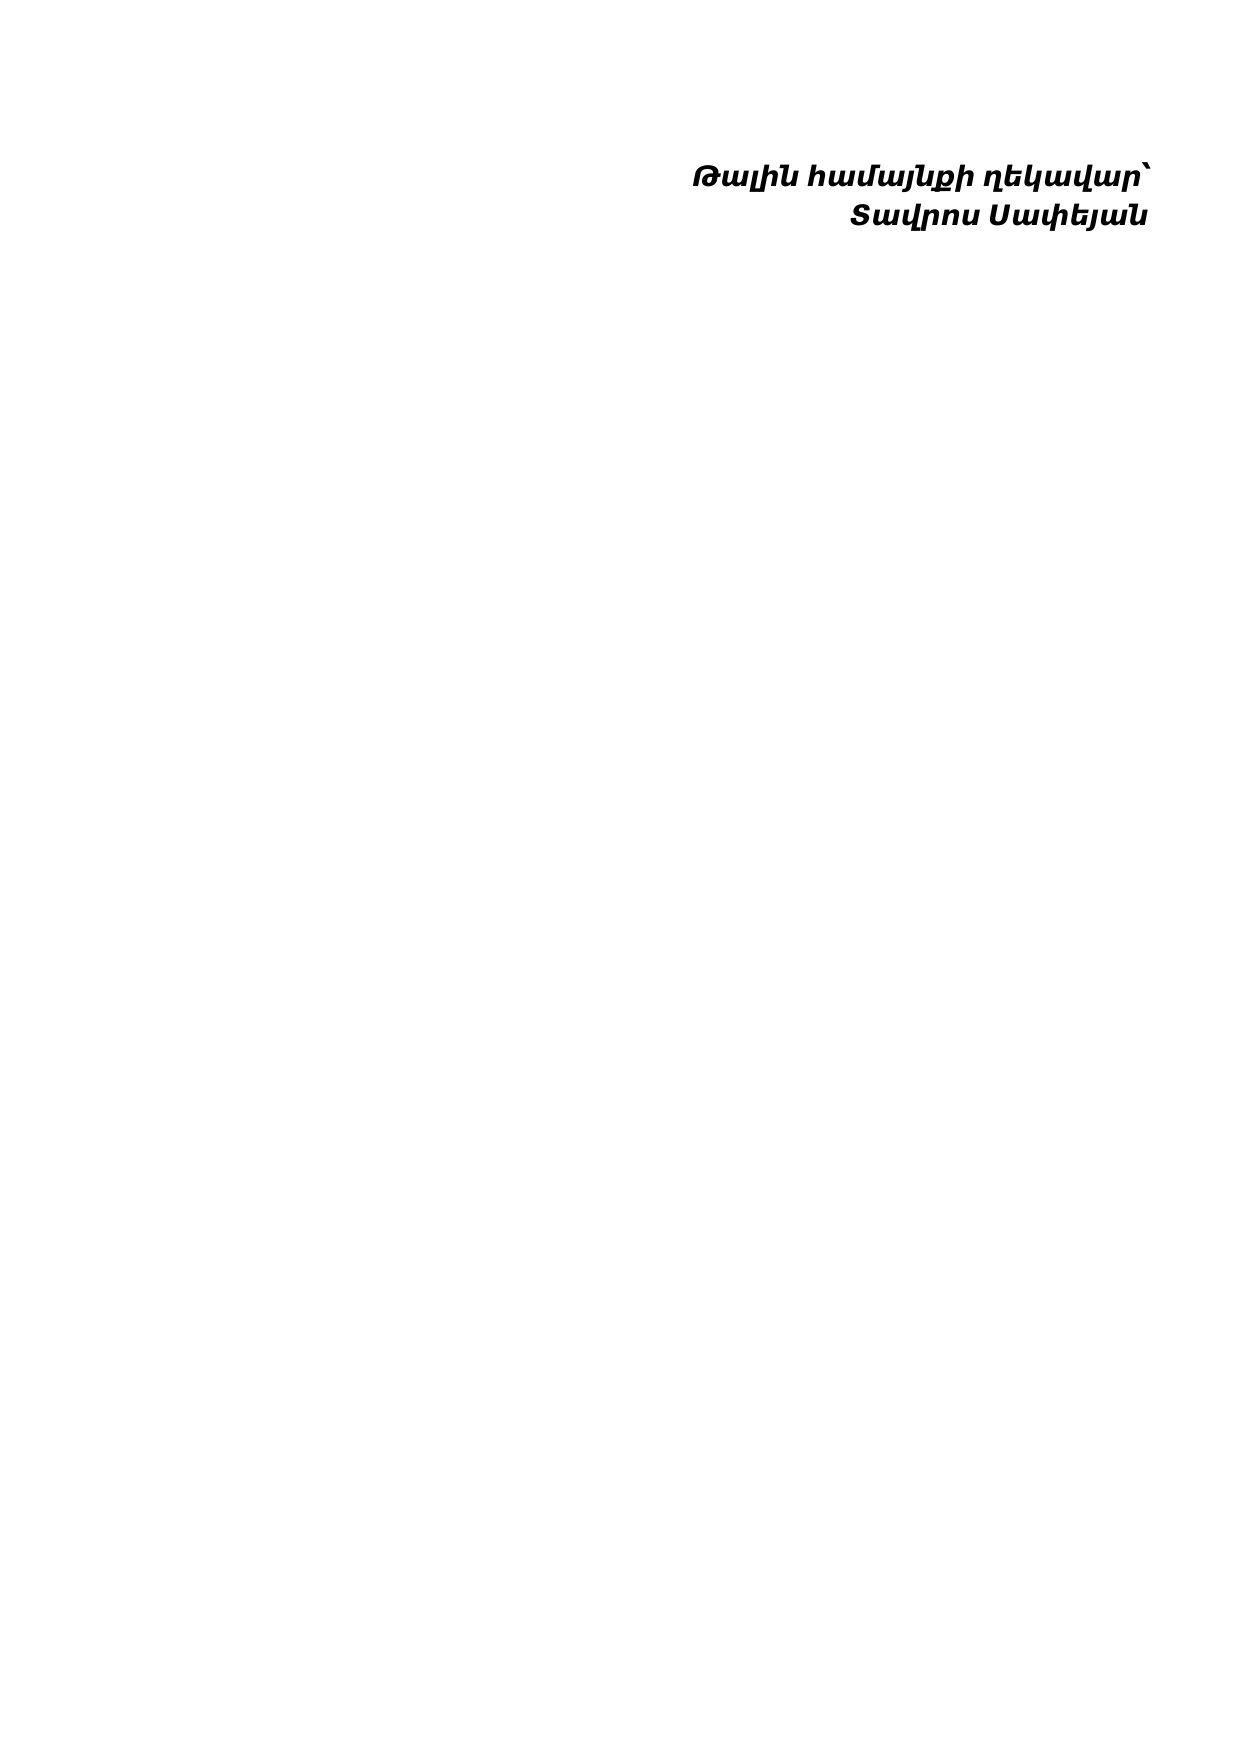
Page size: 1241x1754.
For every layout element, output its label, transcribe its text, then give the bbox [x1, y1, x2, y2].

text Թալին համայնքի ղեկավար՝ [94, 156, 1152, 195]
text Տավրոս Սափեյան [94, 195, 1152, 233]
